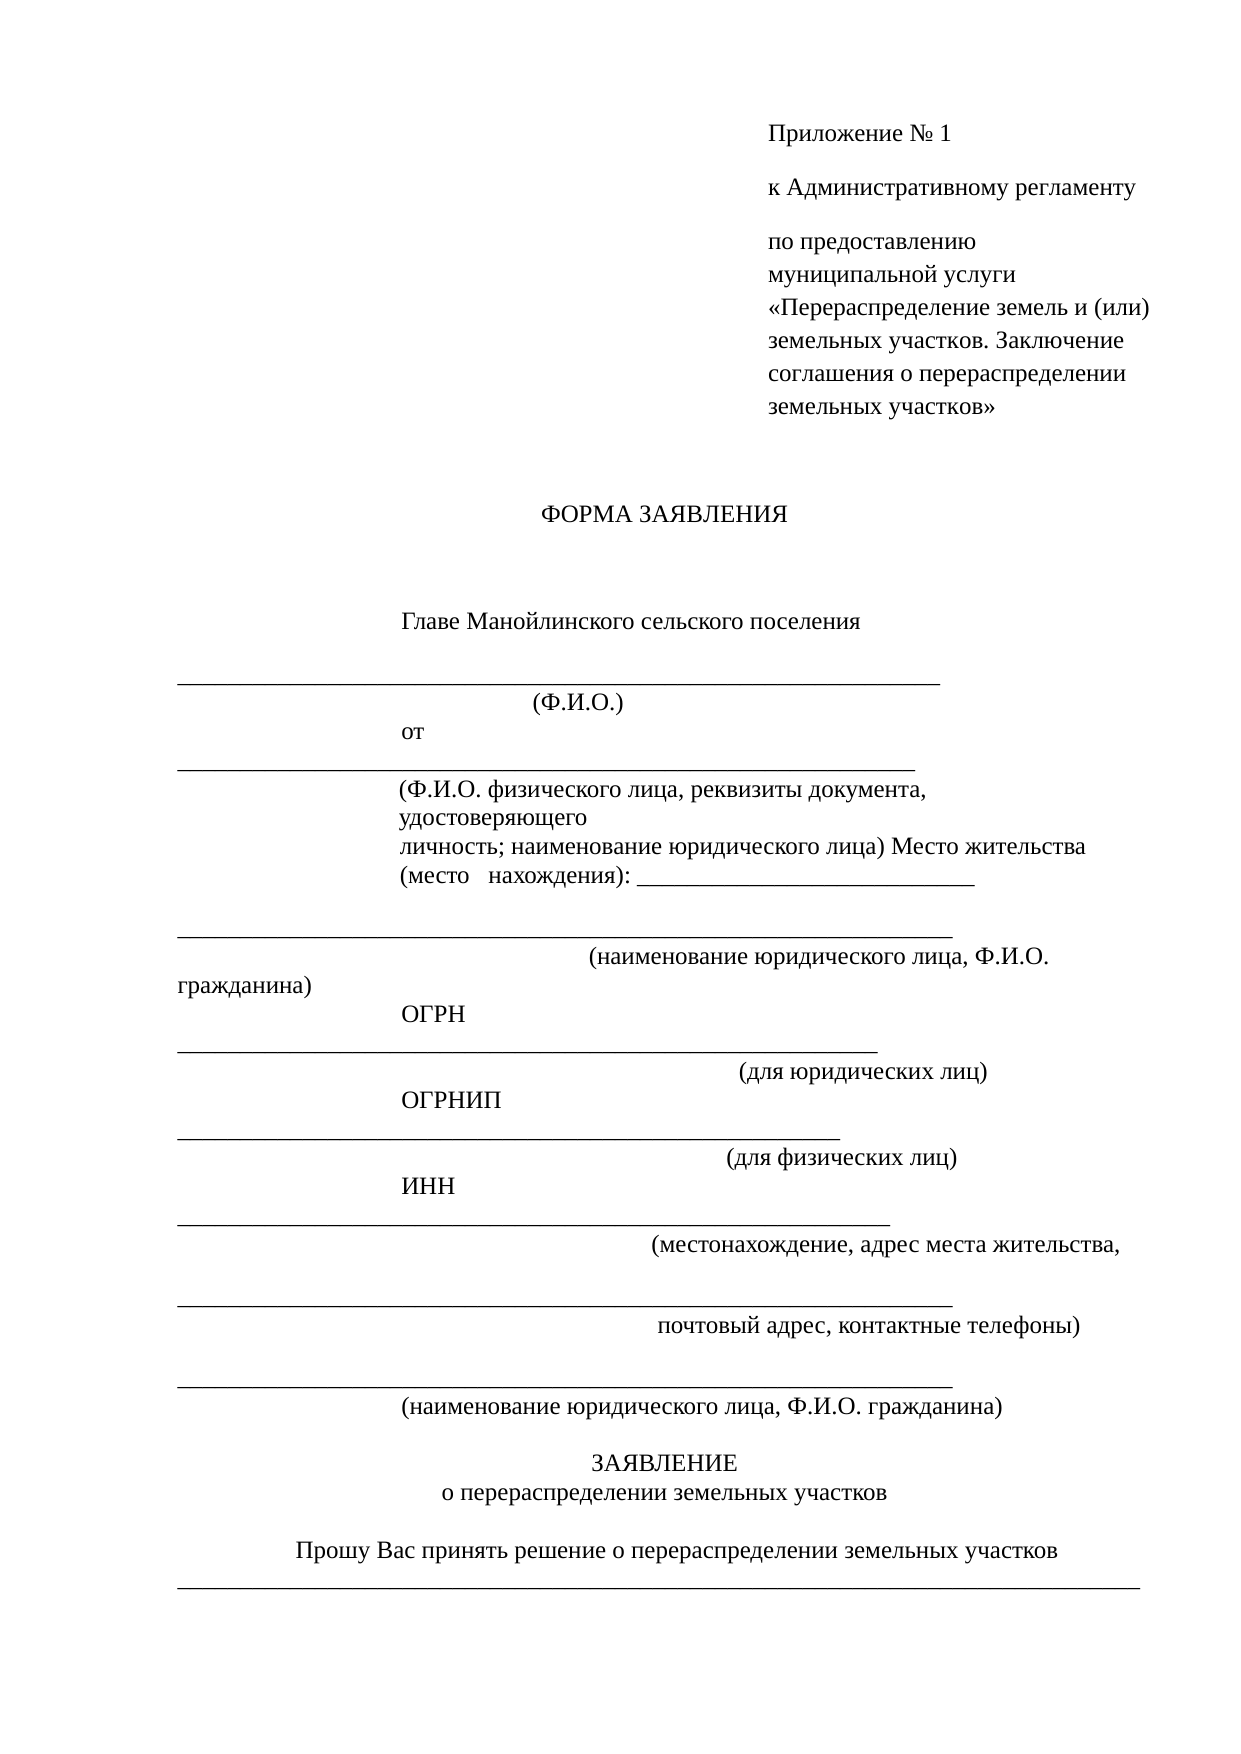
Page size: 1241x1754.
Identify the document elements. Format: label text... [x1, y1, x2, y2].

text от ___________________________________________________________ [177, 716, 1152, 774]
text (для юридических лиц) [177, 1056, 1152, 1085]
text Приложение № 1 [768, 118, 1152, 147]
text Прошу Вас принять решение о перераспределении земельных участков [177, 1535, 1152, 1563]
text ОГРН ________________________________________________________ [177, 999, 1152, 1056]
text ______________________________________________________________ [177, 1257, 1152, 1310]
text (Ф.И.О. физического лица, реквизиты документа, удостоверяющего [398, 774, 1152, 831]
text ______________________________________________________________ [177, 1338, 1152, 1391]
text _____________________________________________________________________________ [177, 1563, 1152, 1592]
text ______________________________________________________________ [177, 889, 1152, 941]
text по предоставлению муниципальной услуги «Перераспределение земель и (или) земельных участков. Заключение соглашения о перераспределении земельных участков» [768, 226, 1152, 420]
text о перераспределении земельных участков [177, 1477, 1152, 1506]
text (Ф.И.О.) [177, 687, 1152, 716]
text _____________________________________________________________ [177, 635, 1152, 687]
text Главе Манойлинского сельского поселения [177, 606, 1152, 635]
text (наименование юридического лица, Ф.И.О. гражданина) [177, 1391, 1152, 1420]
text ЗАЯВЛЕНИЕ [177, 1448, 1152, 1477]
text к Административному регламенту [768, 172, 1152, 201]
text (для физических лиц) [177, 1142, 1152, 1171]
text ОГРНИП _____________________________________________________ [177, 1085, 1152, 1142]
text личность; наименование юридического лица) Место жительства (место нахождения): ___________________________ [399, 831, 1152, 889]
text ИНН _________________________________________________________ [177, 1171, 1152, 1229]
text ФОРМА ЗАЯВЛЕНИЯ [177, 499, 1152, 527]
text (наименование юридического лица, Ф.И.О. гражданина) [177, 941, 1152, 999]
text почтовый адрес, контактные телефоны) [177, 1310, 1152, 1338]
text (местонахождение, адрес места жительства, [177, 1229, 1152, 1257]
